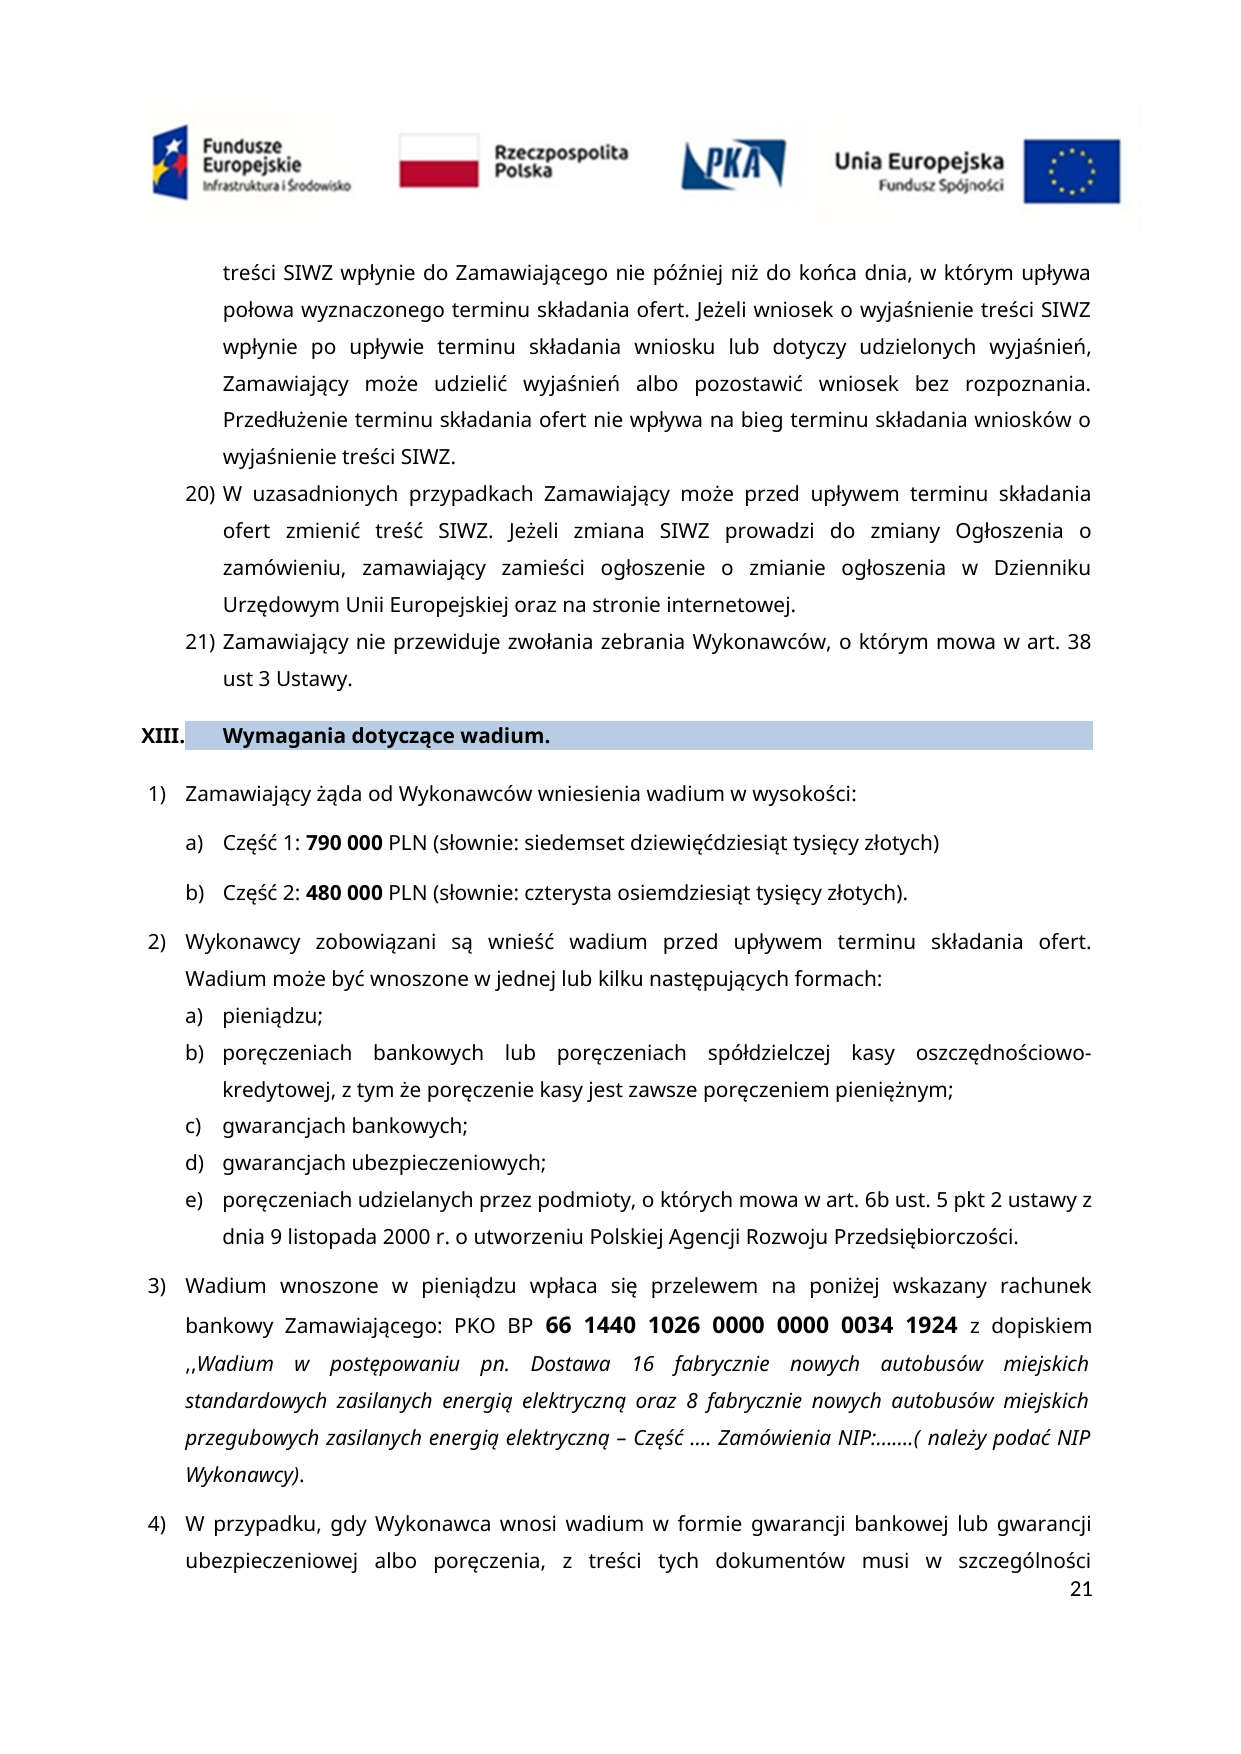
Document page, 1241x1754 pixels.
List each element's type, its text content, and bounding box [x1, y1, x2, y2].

text Wymagania dotyczące wadium. [185, 721, 1093, 750]
list poręczeniach bankowych lub poręczeniach spółdzielczej kasy oszczędnościowo-kredytowej, z tym że poręczenie kasy jest zawsze poręczeniem pieniężnym; [185, 1038, 1093, 1103]
list Część 1: 790 000 PLN (słownie: siedemset dziewięćdziesiąt tysięcy złotych) [185, 828, 1093, 857]
list poręczeniach udzielanych przez podmioty, o których mowa w art. 6b ust. 5 pkt 2 ustawy z dnia 9 listopada 2000 r. o utworzeniu Polskiej Agencji Rozwoju Przedsiębiorczości. [185, 1185, 1093, 1251]
list pieniądzu; [185, 1001, 1093, 1029]
list Zamawiający żąda od Wykonawców wniesienia wadium w wysokości: [148, 779, 1093, 808]
picture [147, 103, 1143, 234]
list Wykonawcy zobowiązani są wnieść wadium przed upływem terminu składania ofert. Wadium może być wnoszone w jednej lub kilku następujących formach: [148, 927, 1093, 993]
list W uzasadnionych przypadkach Zamawiający może przed upływem terminu składania ofert zmienić treść SIWZ. Jeżeli zmiana SIWZ prowadzi do zmiany Ogłoszenia o zamówieniu, zamawiający zamieści ogłoszenie o zmianie ogłoszenia w Dzienniku Urzędowym Unii Europejskiej oraz na stronie internetowej. [185, 479, 1093, 618]
list Wadium wnoszone w pieniądzu wpłaca się przelewem na poniżej wskazany rachunek bankowy Zamawiającego: PKO BP 66 1440 1026 0000 0000 0034 1924 z dopiskiem ,,Wadium w postępowaniu pn. Dostawa 16 fabrycznie nowych autobusów miejskich standardowych zasilanych energią elektryczną oraz 8 fabrycznie nowych autobusów miejskich przegubowych zasilanych energią elektryczną – Część …. Zamówienia NIP:…….( należy podać NIP Wykonawcy). [148, 1272, 1093, 1488]
list gwarancjach ubezpieczeniowych; [185, 1148, 1093, 1177]
list Zamawiający nie przewiduje zwołania zebrania Wykonawców, o którym mowa w art. 38 ust 3 Ustawy. [185, 627, 1093, 692]
list Część 2: 480 000 PLN (słownie: czterysta osiemdziesiąt tysięcy złotych). [185, 878, 1093, 906]
list gwarancjach bankowych; [185, 1112, 1093, 1140]
